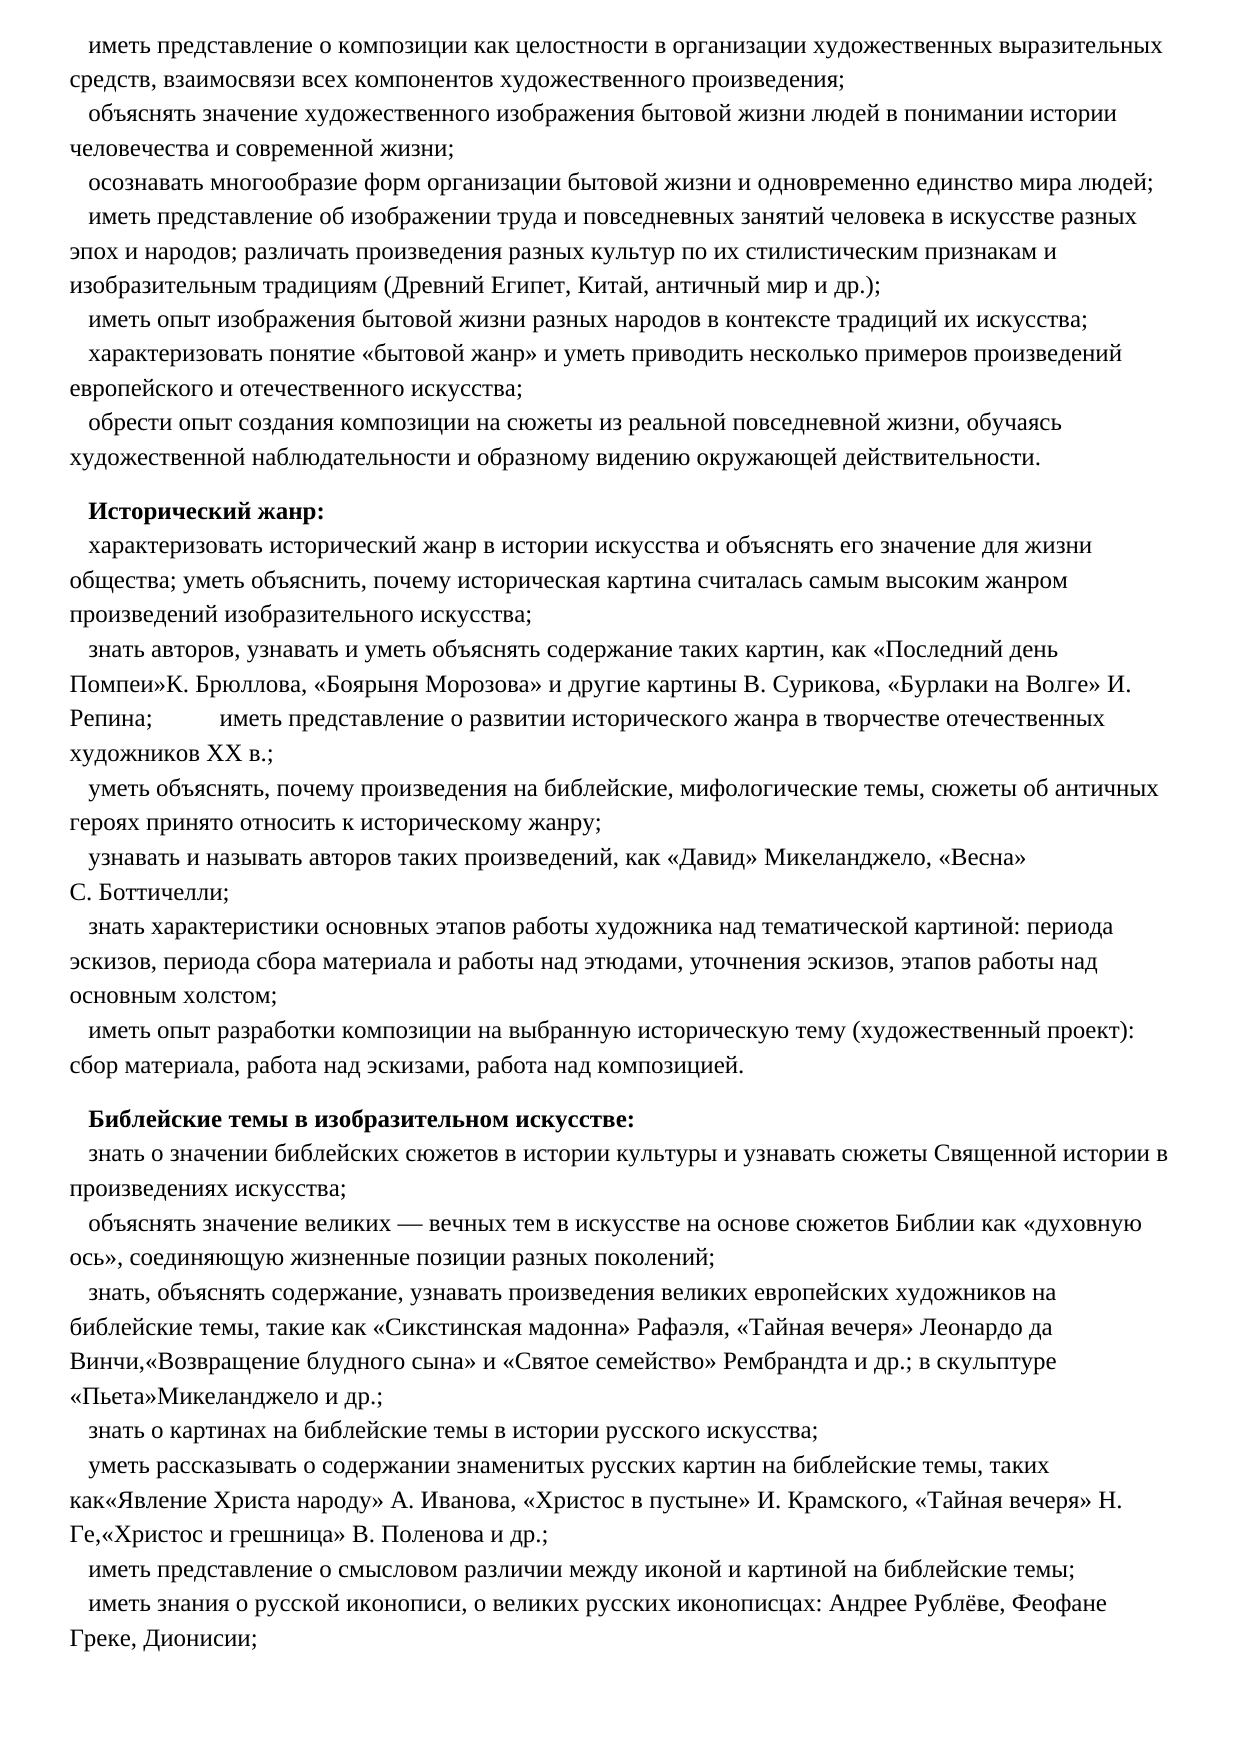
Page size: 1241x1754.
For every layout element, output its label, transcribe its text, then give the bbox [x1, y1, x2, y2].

text объяснять значение художественного изображения бытовой жизни людей в понимании истории человечества и современной жизни; осознавать многообразие форм организации бытовой жизни и одновременно единство мира людей; иметь представление об изображении труда и повседневных занятий человека в искусстве разных эпох и народов; различать произведения разных культур по их стилистическим признакам и изобразительным традициям (Древний Египет, Китай, античный мир и др.); иметь опыт изображения бытовой жизни разных народов в контексте традиций их искусства; характеризовать понятие «бытовой жанр» и уметь приводить несколько примеров произведений европейского и отечественного искусства; обрести опыт создания композиции на сюжеты из реальной повседневной жизни, обучаясь художественной наблюдательности и образному видению окружающей действительности. [69, 98, 1156, 470]
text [69, 1104, 1171, 1652]
text Исторический жанр: характеризовать исторический жанр в истории искусства и объяснять его значение для жизни общества; уметь объяснить, почему историческая картина считалась самым высоким жанром произведений изобразительного искусства; знать авторов, узнавать и уметь объяснять содержание таких картин, как «Последний день Помпеи»К. Брюллова, «Боярыня Морозова» и другие картины В. Сурикова, «Бурлаки на Волге» И. Репина; иметь представление о развитии исторического жанра в творчестве отечественных художников ХХ в.; уметь объяснять, почему произведения на библейские, мифологические темы, сюжеты об античных героях принято относить к историческому жанру; узнавать и называть авторов таких произведений, как «Давид» Микеланджело, «Весна» С. Боттичелли; знать характеристики основных этапов работы художника над тематической картиной: периода эскизов, периода сбора материала и работы над этюдами, уточнения эскизов, этапов работы над основным холстом; иметь опыт разработки композиции на выбранную историческую тему (художественный проект): сбор материала, работа над эскизами, работа над композицией. [69, 496, 1171, 1078]
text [69, 30, 1171, 93]
